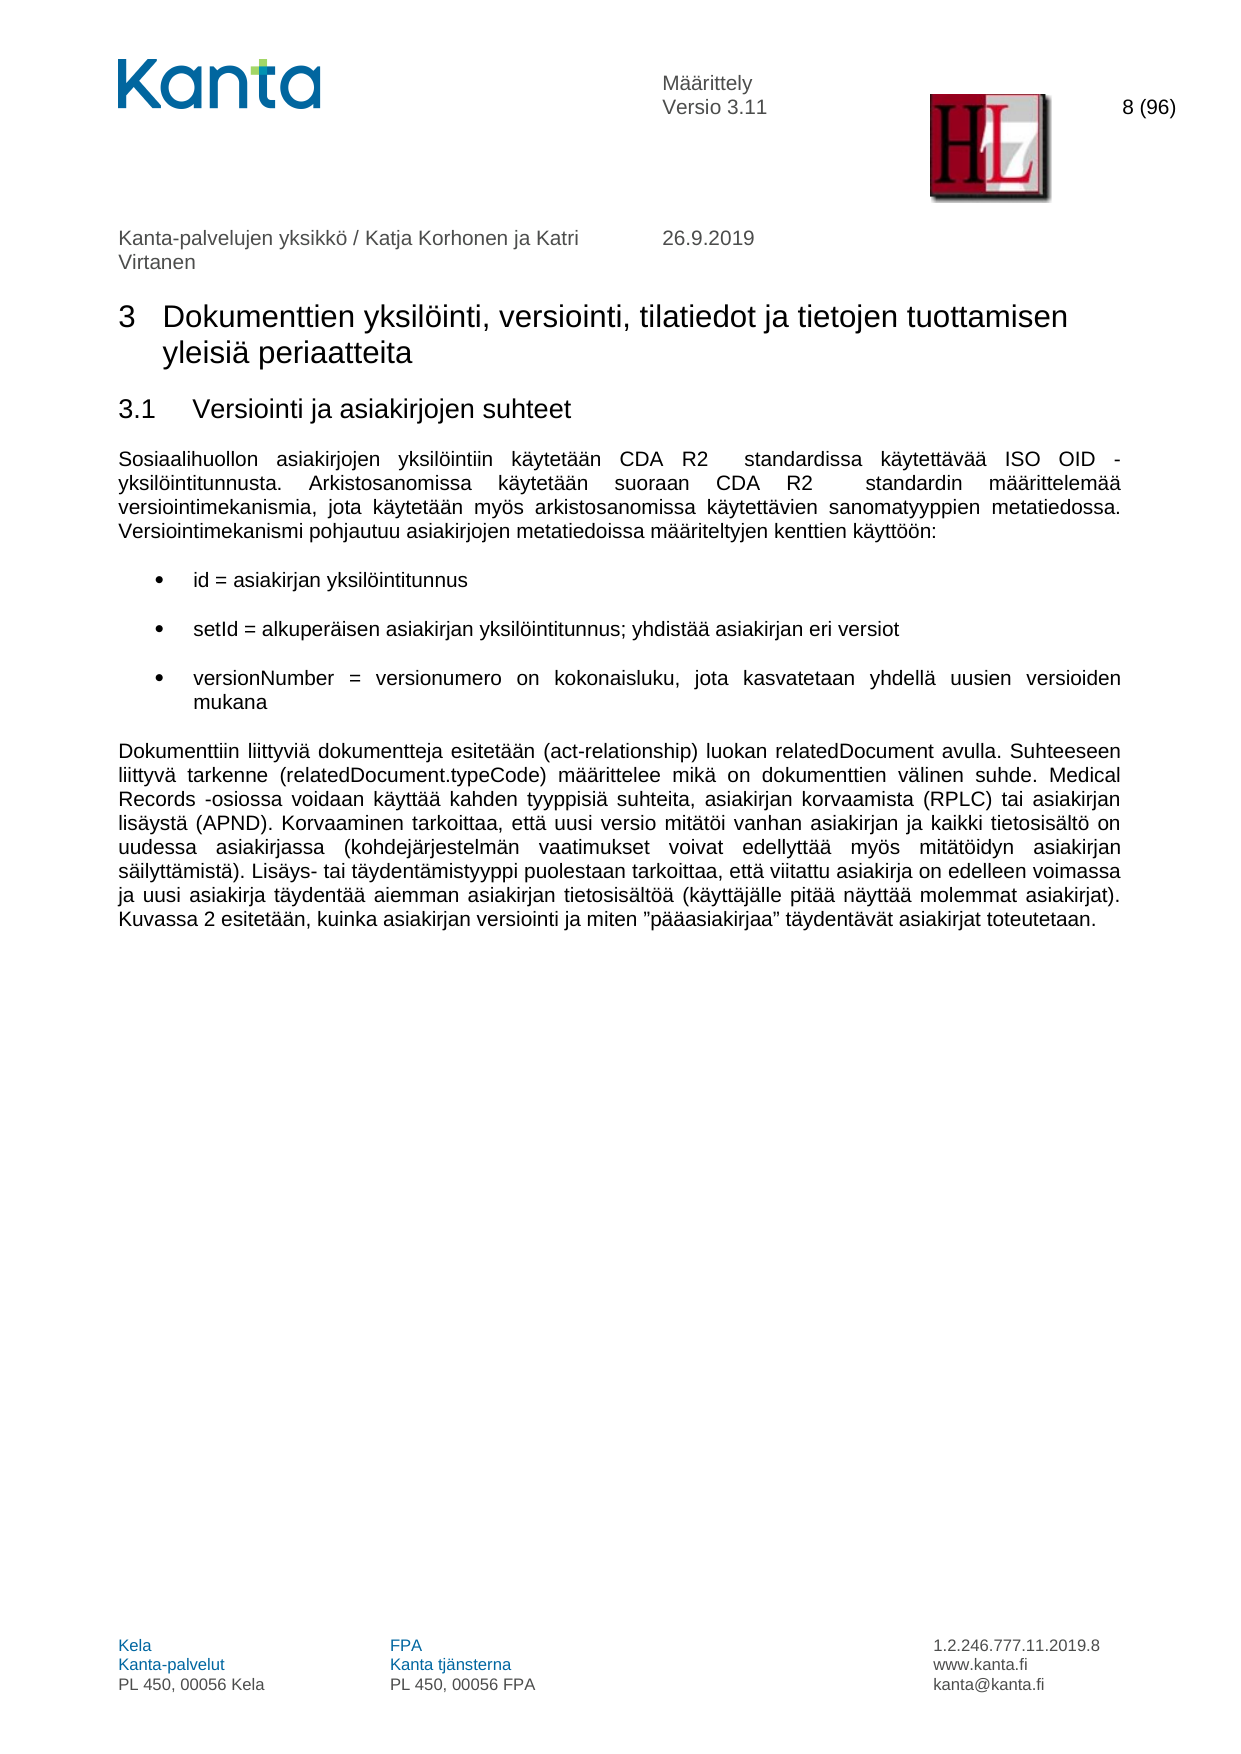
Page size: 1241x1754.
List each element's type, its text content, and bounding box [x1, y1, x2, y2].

list id = asiakirjan yksilöintitunnus [156, 568, 1122, 592]
picture [930, 94, 1053, 203]
text Dokumenttiin liittyviä dokumentteja esitetään (act-relationship) luokan relatedDocument avulla. Suhteeseen liittyvä tarkenne (relatedDocument.typeCode) määrittelee mikä on dokumenttien välinen suhde. Medical Records -osiossa voidaan käyttää kahden tyyppisiä suhteita, asiakirjan korvaamista (RPLC) tai asiakirjan lisäystä (APND). Korvaaminen tarkoittaa, että uusi versio mitätöi vanhan asiakirjan ja kaikki tietosisältö on uudessa asiakirjassa (kohdejärjestelmän vaatimukset voivat edellyttää myös mitätöidyn asiakirjan säilyttämistä). Lisäys- tai täydentämistyyppi puolestaan tarkoittaa, että viitattu asiakirja on edelleen voimassa ja uusi asiakirja täydentää aiemman asiakirjan tietosisältöä (käyttäjälle pitää näyttää molemmat asiakirjat). Kuvassa 2 esitetään, kuinka asiakirjan versiointi ja miten ”pääasiakirjaa” täydentävät asiakirjat toteutetaan. [118, 739, 1122, 930]
list versionNumber = versionumero on kokonaisluku, jota kasvatetaan yhdellä uusien versioiden mukana [156, 666, 1122, 714]
subtitle Dokumenttien yksilöinti, versiointi, tilatiedot ja tietojen tuottamisen yleisiä periaatteita [118, 298, 1122, 370]
picture [118, 59, 321, 109]
list setId = alkuperäisen asiakirjan yksilöintitunnus; yhdistää asiakirjan eri versiot [156, 617, 1122, 641]
text Sosiaalihuollon asiakirjojen yksilöintiin käytetään CDA R2 standardissa käytettävää ISO OID -yksilöintitunnusta. Arkistosanomissa käytetään suoraan CDA R2 standardin määrittelemää versiointimekanismia, jota käytetään myös arkistosanomissa käytettävien sanomatyyppien metatiedossa. Versiointimekanismi pohjautuu asiakirjojen metatiedoissa määriteltyjen kenttien käyttöön: [118, 447, 1122, 543]
subtitle Versiointi ja asiakirjojen suhteet [118, 393, 1122, 424]
